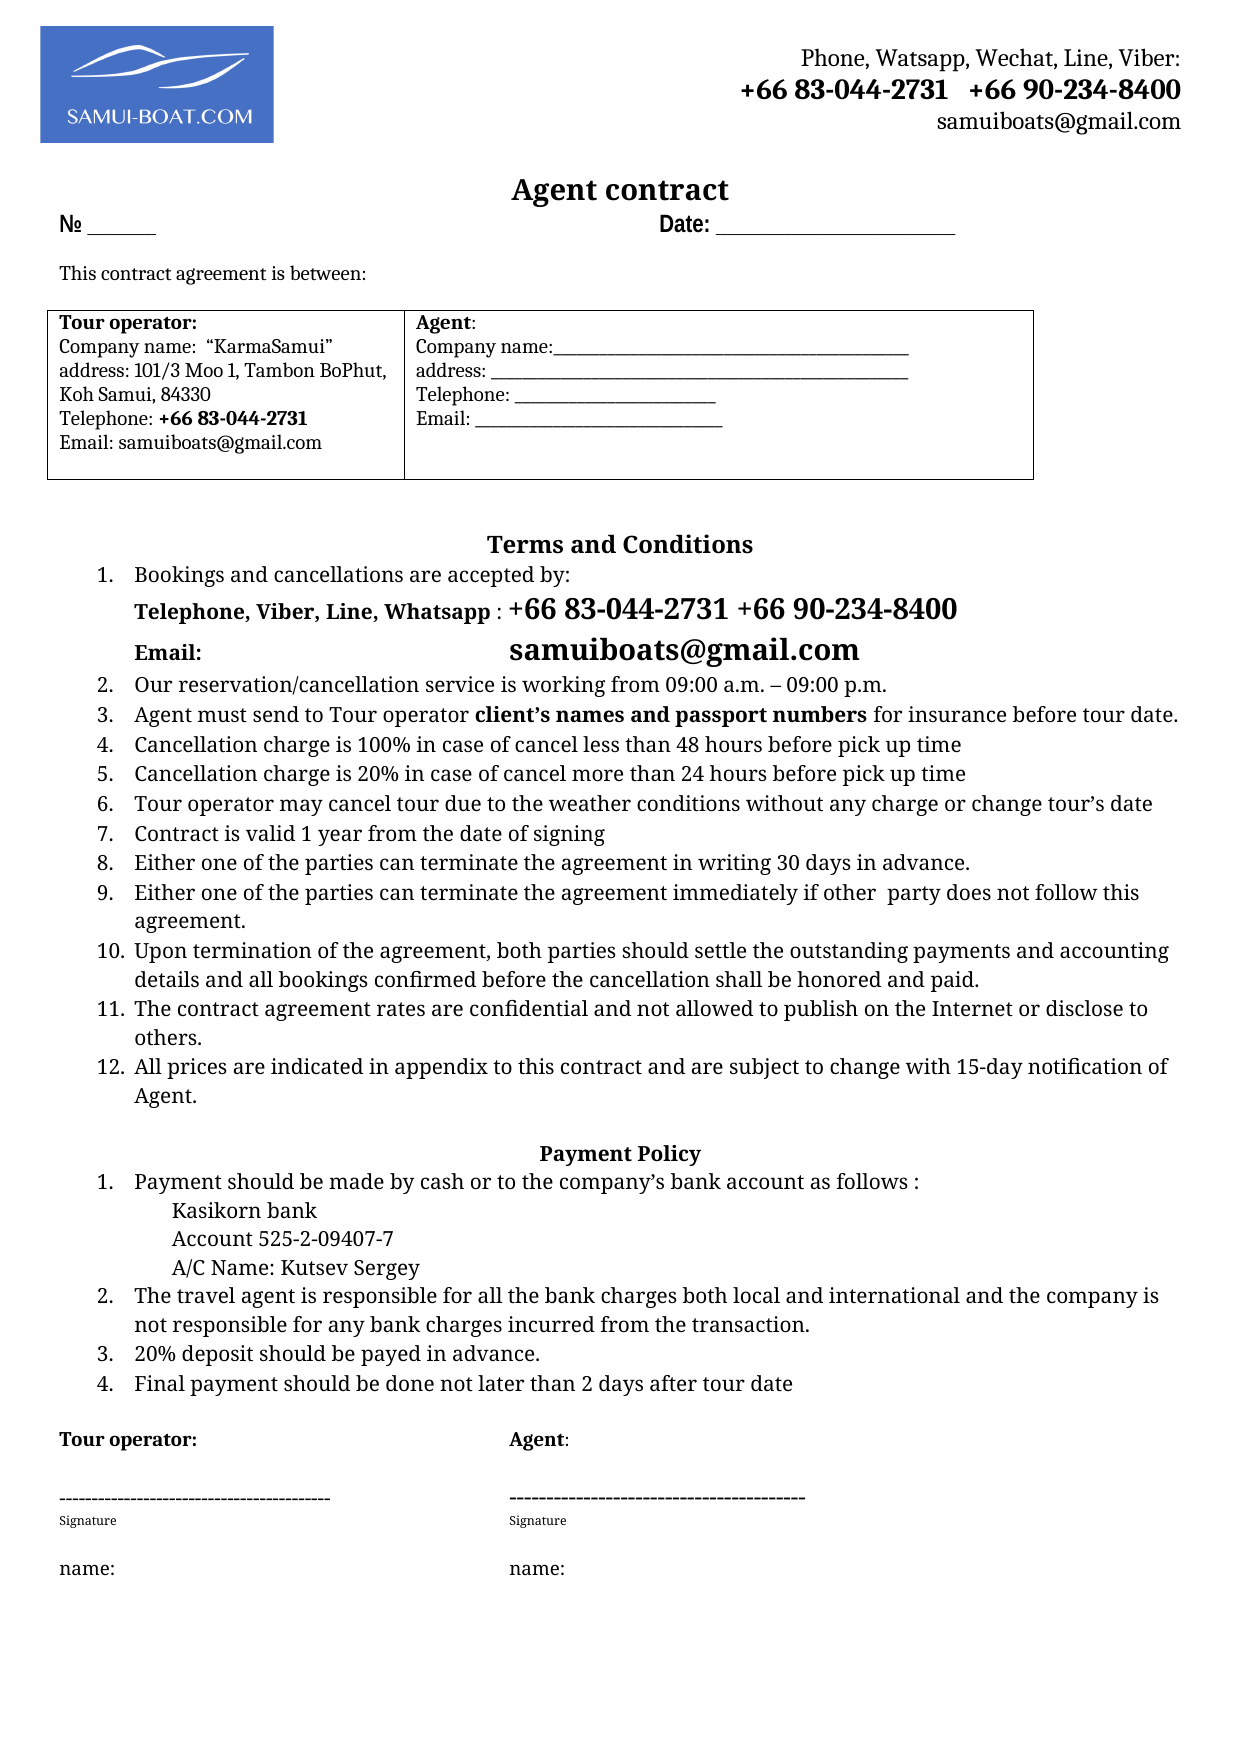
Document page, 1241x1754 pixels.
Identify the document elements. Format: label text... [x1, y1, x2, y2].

table_header Agent: Company name:______________________________________________ address: ______________________________________________________ Telephone: __________________________ Email: ________________________________ [405, 311, 1033, 478]
list Cancellation charge is 20% in case of cancel more than 24 hours before pick up time [97, 759, 1181, 788]
table_header Tour operator: Company name: “KarmaSamui” address: 101/3 Moo 1, Tambon BoPhut, Koh Samui, 84330 Telephone: +66 83-044-2731 Email: samuiboats@gmail.com [48, 311, 404, 478]
list 20% deposit should be payed in advance. [97, 1339, 1181, 1368]
text ------------------------------------------ ---------------------------------------- [59, 1480, 1181, 1512]
list Upon termination of the agreement, both parties should settle the outstanding payments and accounting details and all bookings confirmed before the cancellation shall be honored and paid. [97, 936, 1181, 993]
text № ______ Date: _____________________ [59, 209, 1181, 238]
list Payment should be made by cash or to the company’s bank account as follows : [97, 1167, 1181, 1196]
list Either one of the parties can terminate the agreement immediately if other party does not follow this agreement. [97, 878, 1181, 935]
text This contract agreement is between: [59, 262, 1181, 286]
picture [40, 26, 274, 143]
list Either one of the parties can terminate the agreement in writing 30 days in advance. [97, 848, 1181, 877]
list Contract is valid 1 year from the date of signing [97, 819, 1181, 847]
text Email: samuiboats@gmail.com [134, 629, 1181, 669]
text Agent contract [59, 169, 1181, 209]
list All prices are indicated in appendix to this contract and are subject to change with 15-day notification of Agent. [97, 1052, 1181, 1109]
list Agent must send to Tour operator client’s names and passport numbers for insurance before tour date. [97, 700, 1181, 728]
list Tour operator may cancel tour due to the weather conditions without any charge or change tour’s date [97, 789, 1181, 817]
text Terms and Conditions [59, 527, 1181, 560]
list Cancellation charge is 100% in case of cancel less than 48 hours before pick up time [97, 730, 1181, 758]
list The contract agreement rates are confidential and not allowed to publish on the Internet or disclose to others. [97, 994, 1181, 1051]
list Our reservation/cancellation service is working from 09:00 a.m. – 09:00 p.m. [97, 670, 1181, 699]
list Final payment should be done not later than 2 days after tour date [97, 1369, 1181, 1397]
list Bookings and cancellations are accepted by: Telephone, Viber, Line, Whatsapp : +66 83-044-2731 +66 90-234-8400 [97, 560, 1181, 628]
text Signature Signature [59, 1512, 1181, 1529]
list The travel agent is responsible for all the bank charges both local and international and the company is not responsible for any bank charges incurred from the transaction. [97, 1281, 1181, 1338]
text A/C Name: Kutsev Sergey [172, 1253, 1181, 1281]
text Tour operator: Agent: [59, 1427, 1181, 1451]
text name: name: [59, 1529, 1181, 1581]
text Payment Policy [59, 1139, 1181, 1167]
text Kasikorn bank Account 525-2-09407-7 [172, 1196, 1181, 1253]
